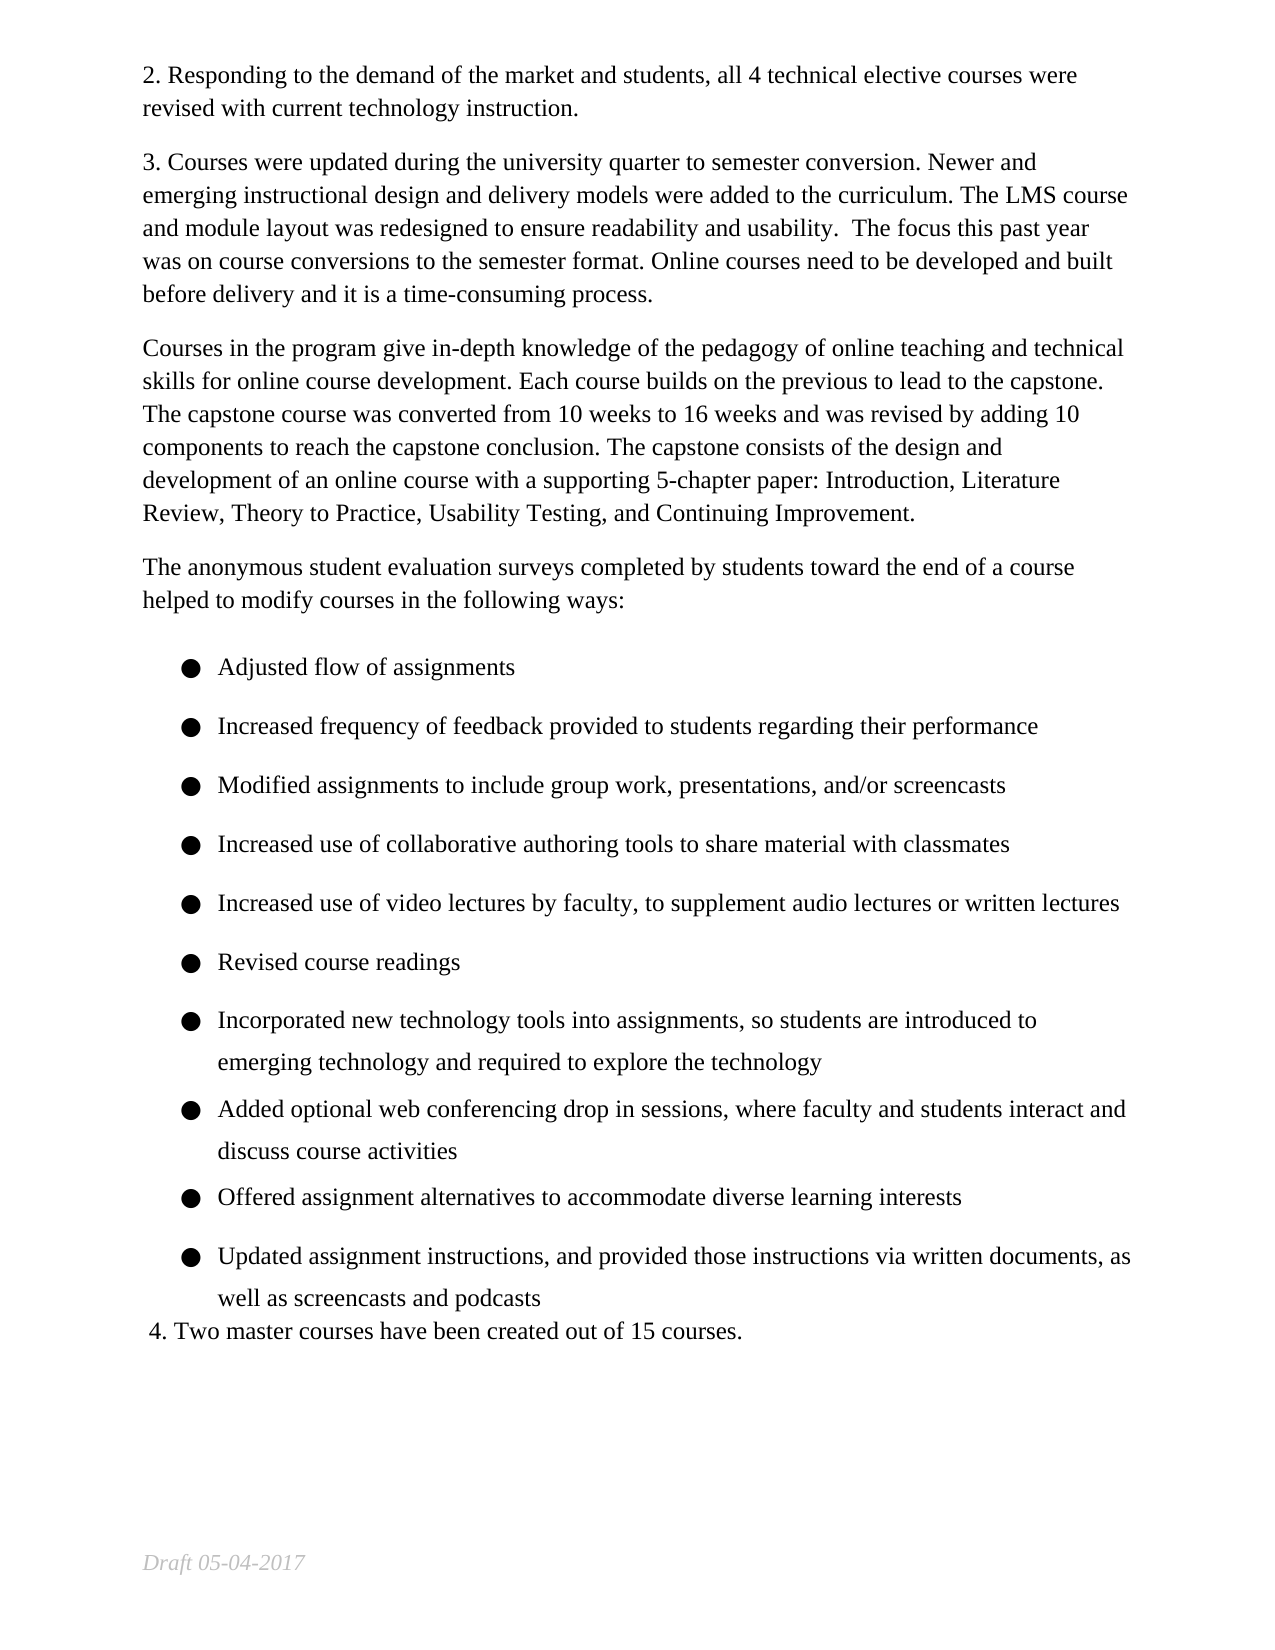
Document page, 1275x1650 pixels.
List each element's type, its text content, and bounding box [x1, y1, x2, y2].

text 4. Two master courses have been created out of 15 courses. [142, 1316, 1132, 1345]
text 3. Courses were updated during the university quarter to semester conversion. Newer and emerging instructional design and delivery models were added to the curriculum. The LMS course and module layout was redesigned to ensure readability and usability. The focus this past year was on course conversions to the semester format. Online courses need to be developed and built before delivery and it is a time-consuming process. [142, 147, 1132, 308]
text 2. Responding to the demand of the market and students, all 4 technical elective courses were revised with current technology instruction. [142, 60, 1132, 122]
list Incorporated new technology tools into assignments, so students are introduced to emerging technology and required to explore the technology [180, 992, 1132, 1076]
list Increased frequency of feedback provided to students regarding their performance [180, 697, 1132, 749]
list Added optional web conferencing drop in sessions, where faculty and students interact and discuss course activities [180, 1080, 1132, 1164]
list Offered assignment alternatives to accommodate diverse learning interests [180, 1169, 1132, 1220]
list Modified assignments to include group work, presentations, and/or screencasts [180, 756, 1132, 808]
text The anonymous student evaluation surveys completed by students toward the end of a course helped to modify courses in the following ways: [142, 552, 1132, 613]
list Adjusted flow of assignments [180, 639, 1132, 690]
list Updated assignment instructions, and provided those instructions via written documents, as well as screencasts and podcasts [180, 1228, 1132, 1312]
list Increased use of collaborative authoring tools to share material with classmates [180, 815, 1132, 866]
text Courses in the program give in-depth knowledge of the pedagogy of online teaching and technical skills for online course development. Each course builds on the previous to lead to the capstone. The capstone course was converted from 10 weeks to 16 weeks and was revised by adding 10 components to reach the capstone conclusion. The capstone consists of the design and development of an online course with a supporting 5-chapter paper: Introduction, Literature Review, Theory to Practice, Usability Testing, and Continuing Improvement. [142, 333, 1132, 527]
list Increased use of video lectures by faculty, to supplement audio lectures or written lectures [180, 874, 1132, 925]
list Revised course readings [180, 933, 1132, 984]
